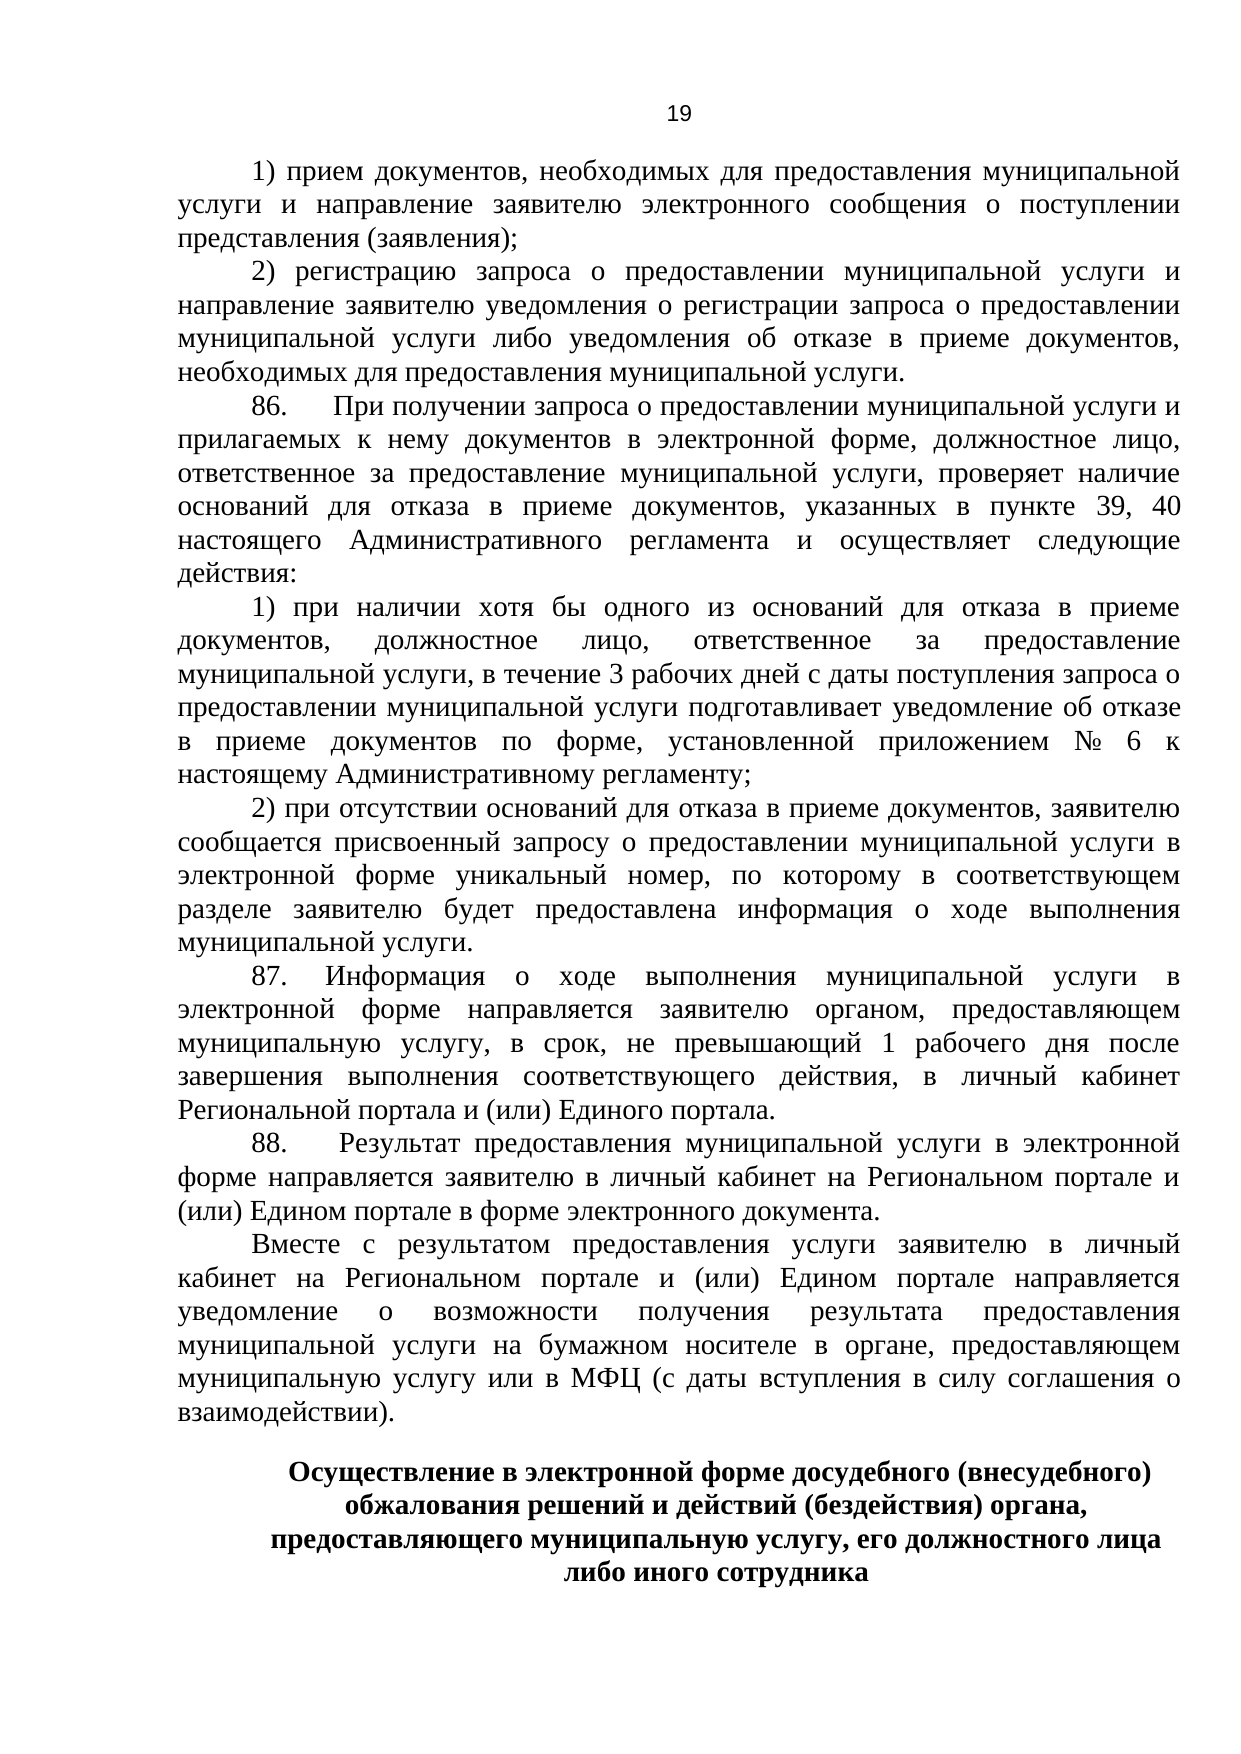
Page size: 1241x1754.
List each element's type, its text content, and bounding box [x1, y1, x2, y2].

list При получении запроса о предоставлении муниципальной услуги и прилагаемых к нему документов в электронной форме, должностное лицо, ответственное за предоставление муниципальной услуги, проверяет наличие оснований для отказа в приеме документов, указанных в пункте 39, 40 настоящего Административного регламента и осуществляет следующие действия: [177, 388, 1181, 589]
text 2) регистрацию запроса о предоставлении муниципальной услуги и направление заявителю уведомления о регистрации запроса о предоставлении муниципальной услуги либо уведомления об отказе в приеме документов, необходимых для предоставления муниципальной услуги. [177, 253, 1181, 388]
list Результат предоставления муниципальной услуги в электронной форме направляется заявителю в личный кабинет на Региональном портале и (или) Едином портале в форме электронного документа. [177, 1126, 1181, 1226]
text 2) при отсутствии оснований для отказа в приеме документов, заявителю сообщается присвоенный запросу о предоставлении муниципальной услуги в электронной форме уникальный номер, по которому в соответствующем разделе заявителю будет предоставлена информация о ходе выполнения муниципальной услуги. [177, 790, 1181, 958]
text 1) при наличии хотя бы одного из оснований для отказа в приеме документов, должностное лицо, ответственное за предоставление муниципальной услуги, в течение 3 рабочих дней с даты поступления запроса о предоставлении муниципальной услуги подготавливает уведомление об отказе в приеме документов по форме, установленной приложением № 6 к настоящему Административному регламенту; [177, 589, 1181, 790]
text Осуществление в электронной форме досудебного (внесудебного) обжалования решений и действий (бездействия) органа, предоставляющего муниципальную услугу, его должностного лица либо иного сотрудника [251, 1454, 1181, 1588]
list Информация о ходе выполнения муниципальной услуги в электронной форме направляется заявителю органом, предоставляющем муниципальную услугу, в срок, не превышающий 1 рабочего дня после завершения выполнения соответствующего действия, в личный кабинет Региональной портала и (или) Единого портала. [177, 958, 1181, 1126]
text 1) прием документов, необходимых для предоставления муниципальной услуги и направление заявителю электронного сообщения о поступлении представления (заявления); [177, 153, 1181, 253]
text Вместе с результатом предоставления услуги заявителю в личный кабинет на Региональном портале и (или) Едином портале направляется уведомление о возможности получения результата предоставления муниципальной услуги на бумажном носителе в органе, предоставляющем муниципальную услугу или в МФЦ (с даты вступления в силу соглашения о взаимодействии). [177, 1226, 1181, 1427]
